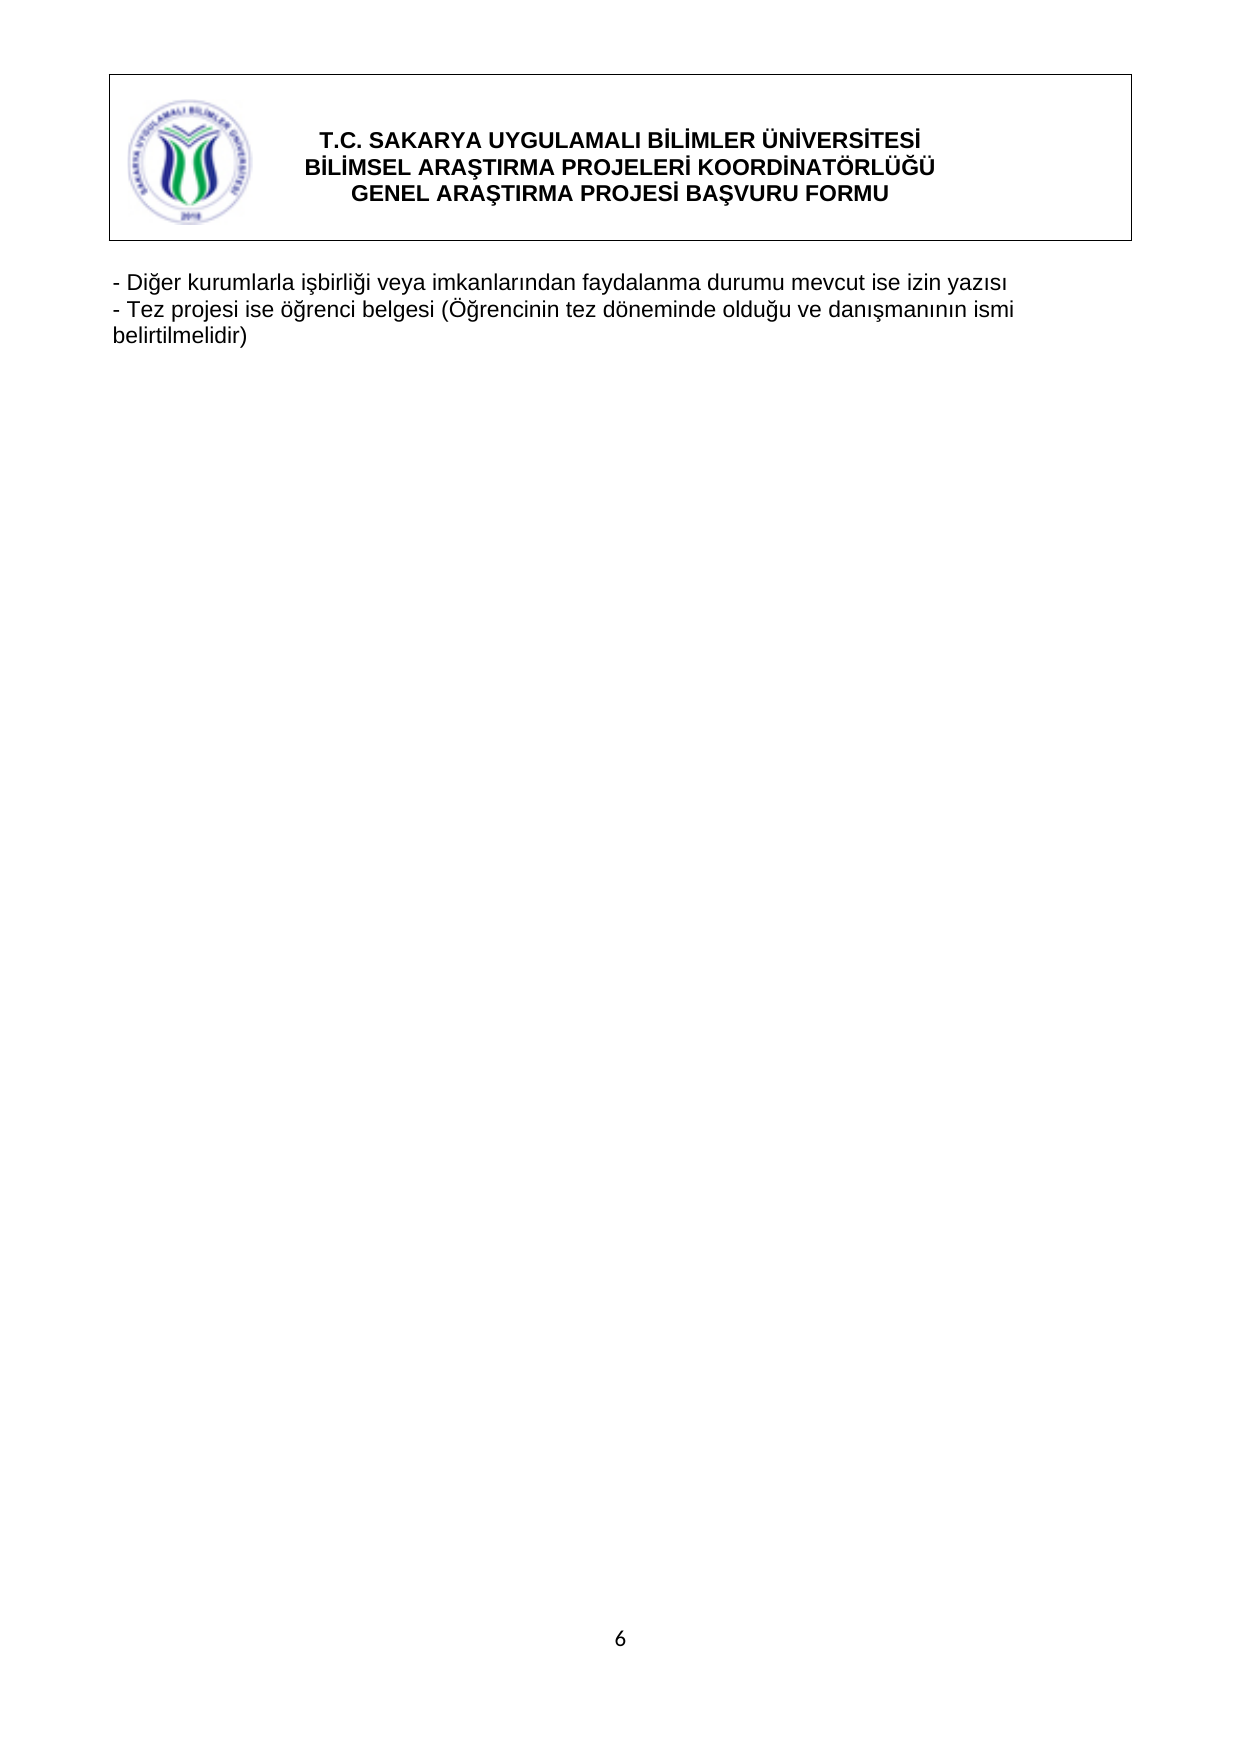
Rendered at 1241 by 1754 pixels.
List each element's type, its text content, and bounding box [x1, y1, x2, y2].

text - Diğer kurumlarla işbirliği veya imkanlarından faydalanma durumu mevcut ise izin yazısı [112, 269, 1128, 296]
picture [127, 99, 253, 225]
text - Tez projesi ise öğrenci belgesi (Öğrencinin tez döneminde olduğu ve danışmanının ismi belirtilmelidir) [112, 296, 1128, 348]
